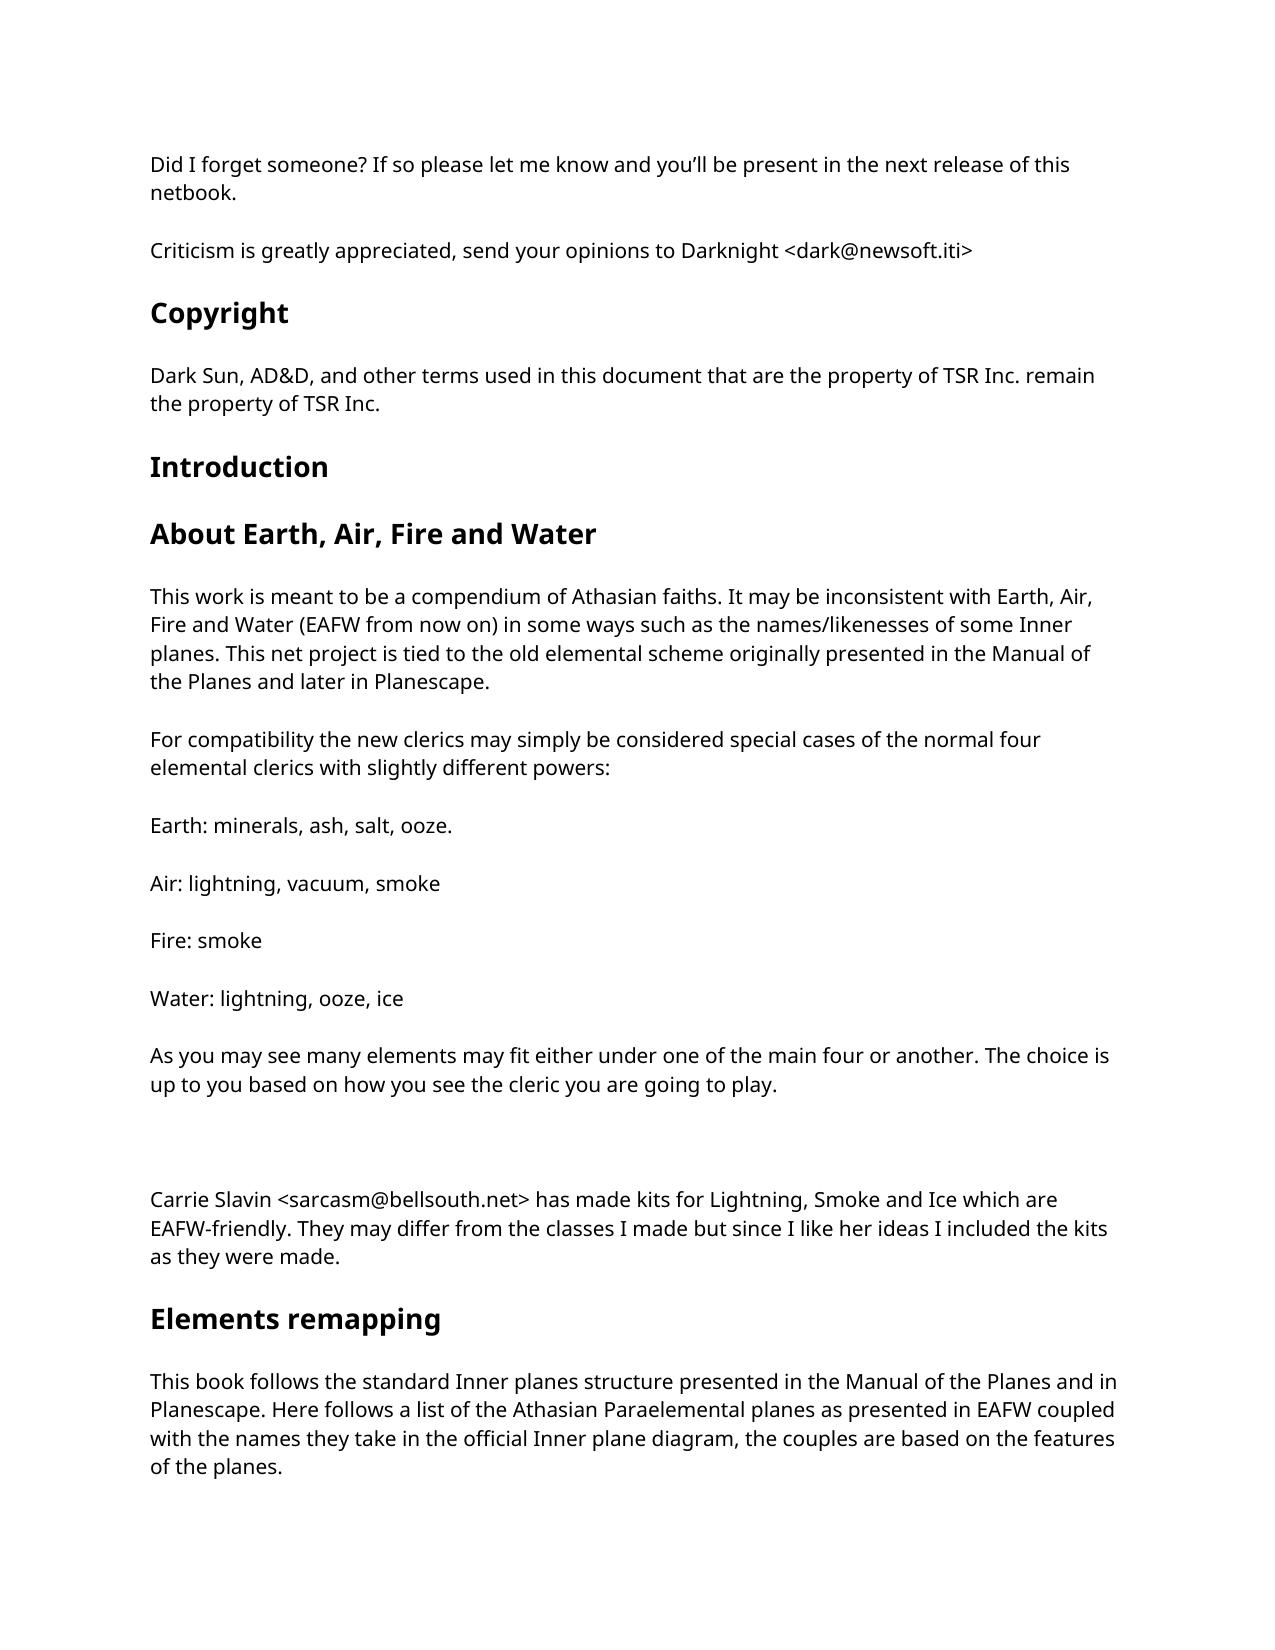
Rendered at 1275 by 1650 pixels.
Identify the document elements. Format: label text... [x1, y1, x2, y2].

text Elements remapping [150, 1300, 1125, 1338]
text Carrie Slavin <sarcasm@bellsouth.net> has made kits for Lightning, Smoke and Ice which are EAFW-friendly. They may differ from the classes I made but since I like her ideas I included the kits as they were made. [150, 1185, 1125, 1271]
text For compatibility the new clerics may simply be considered special cases of the normal four elemental clerics with slightly different powers: [150, 725, 1125, 782]
text Introduction [150, 447, 1125, 486]
text Copyright [150, 294, 1125, 332]
text Water: lightning, ooze, ice [150, 984, 1125, 1012]
text This work is meant to be a compendium of Athasian faiths. It may be inconsistent with Earth, Air, Fire and Water (EAFW from now on) in some ways such as the names/likenesses of some Inner planes. This net project is tied to the old elemental scheme originally presented in the Manual of the Planes and later in Planescape. [150, 582, 1125, 696]
text This book follows the standard Inner planes structure presented in the Manual of the Planes and in Planescape. Here follows a list of the Athasian Paraelemental planes as presented in EAFW coupled with the names they take in the official Inner plane diagram, the couples are based on the features of the planes. [150, 1367, 1125, 1481]
text As you may see many elements may fit either under one of the main four or another. The choice is up to you based on how you see the cleric you are going to play. [150, 1042, 1125, 1098]
text Did I forget someone? If so please let me know and you’ll be present in the next release of this netbook. [150, 150, 1125, 207]
text Fire: smoke [150, 926, 1125, 955]
text About Earth, Air, Fire and Water [150, 515, 1125, 553]
text Air: lightning, vacuum, smoke [150, 869, 1125, 897]
text Earth: minerals, ash, salt, ooze. [150, 811, 1125, 839]
text Criticism is greatly appreciated, send your opinions to Darknight <dark@newsoft.iti> [150, 236, 1125, 264]
text Dark Sun, AD&D, and other terms used in this document that are the property of TSR Inc. remain the property of TSR Inc. [150, 361, 1125, 418]
